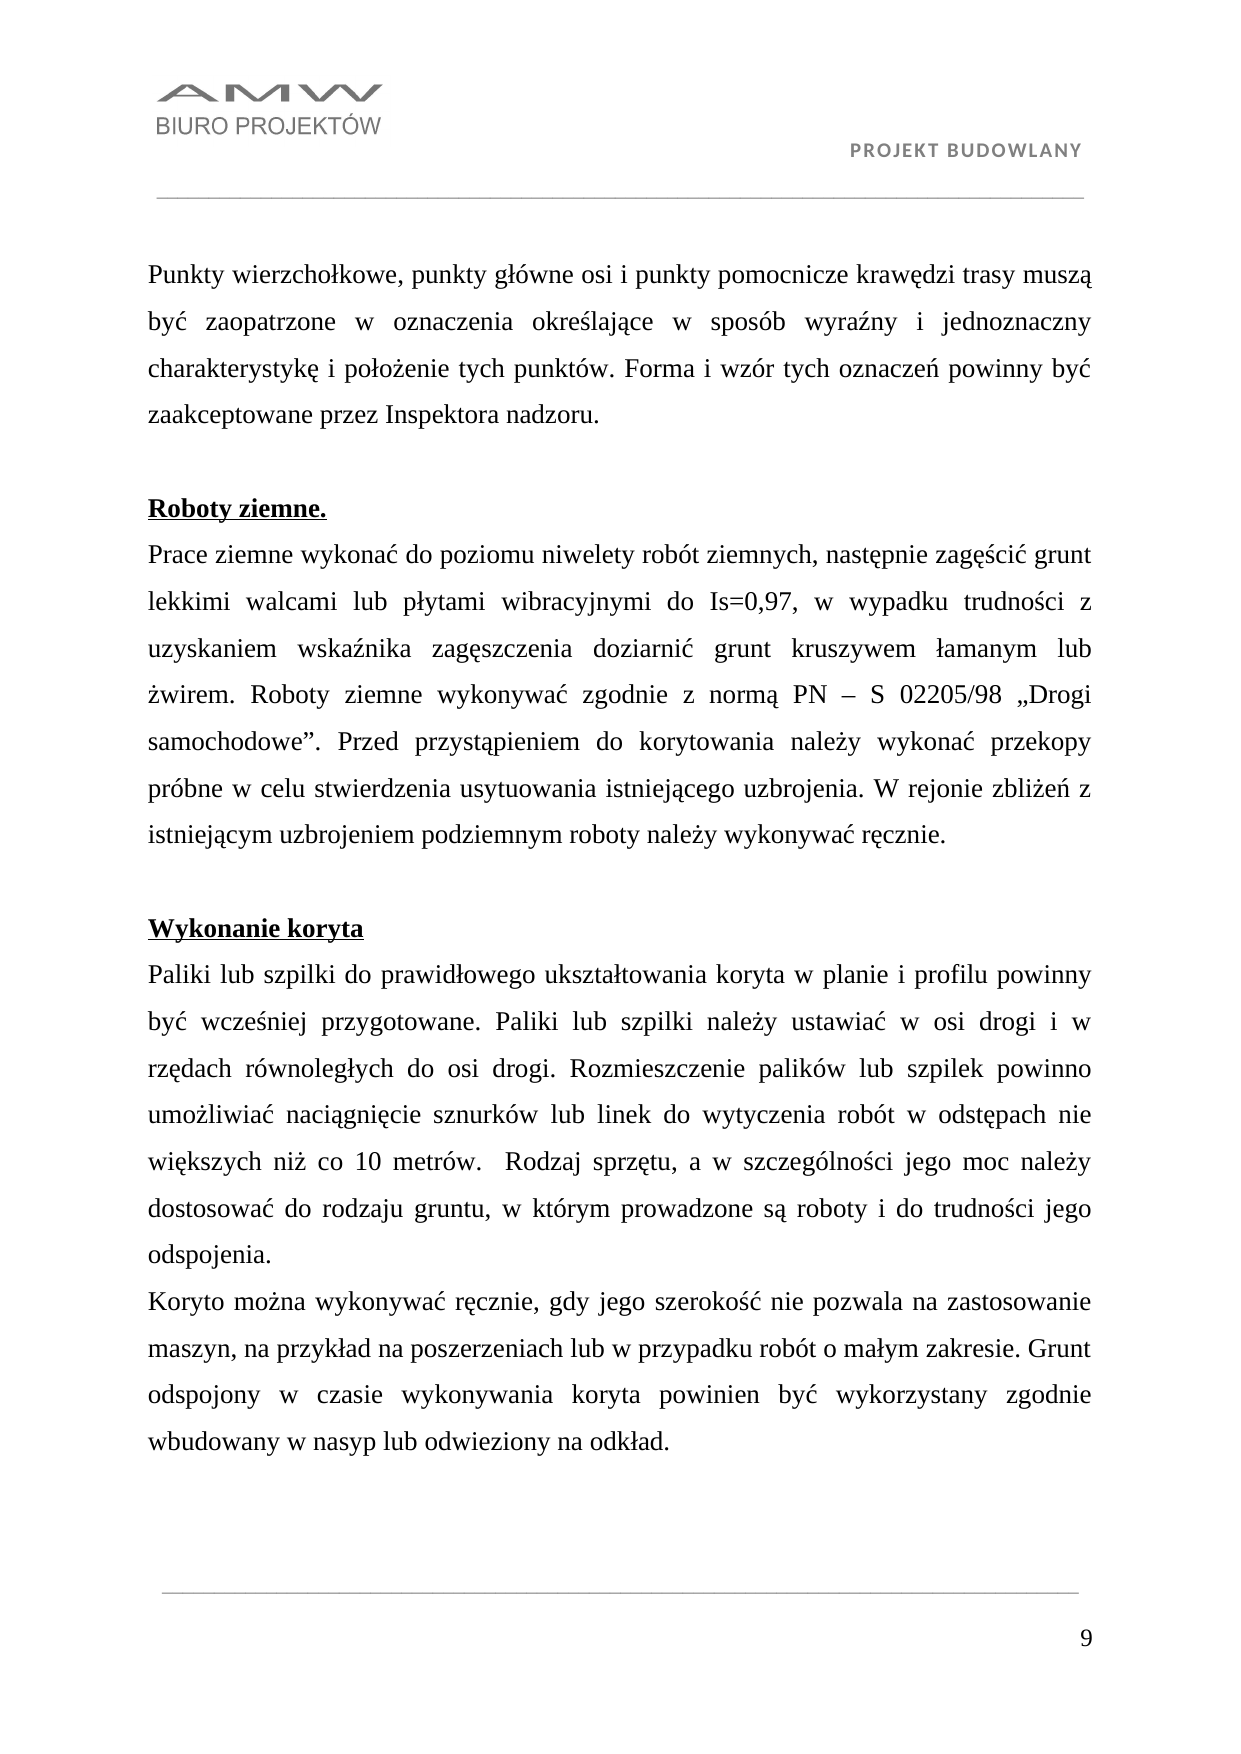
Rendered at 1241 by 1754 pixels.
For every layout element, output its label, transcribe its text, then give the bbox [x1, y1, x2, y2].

text Prace ziemne wykonać do poziomu niwelety robót ziemnych, następnie zagęścić grunt lekkimi walcami lub płytami wibracyjnymi do Is=0,97, w wypadku trudności z uzyskaniem wskaźnika zagęszczenia doziarnić grunt kruszywem łamanym lub żwirem. Roboty ziemne wykonywać zgodnie z normą PN – S 02205/98 „Drogi samochodowe”. Przed przystąpieniem do korytowania należy wykonać przekopy próbne w celu stwierdzenia usytuowania istniejącego uzbrojenia. W rejonie zbliżeń z istniejącym uzbrojeniem podziemnym roboty należy wykonywać ręcznie. [148, 538, 1093, 849]
text Punkty wierzchołkowe, punkty główne osi i punkty pomocnicze krawędzi trasy muszą być zaopatrzone w oznaczenia określające w sposób wyraźny i jednoznaczny charakterystykę i położenie tych punktów. Forma i wzór tych oznaczeń powinny być zaakceptowane przez Inspektora nadzoru. [148, 258, 1093, 429]
text Wykonanie koryta [148, 912, 1093, 943]
text Roboty ziemne. [148, 492, 1093, 523]
text Koryto można wykonywać ręcznie, gdy jego szerokość nie pozwala na zastosowanie maszyn, na przykład na poszerzeniach lub w przypadku robót o małym zakresie. Grunt odspojony w czasie wykonywania koryta powinien być wykorzystany zgodnie wbudowany w nasyp lub odwieziony na odkład. [148, 1285, 1093, 1456]
text Paliki lub szpilki do prawidłowego ukształtowania koryta w planie i profilu powinny być wcześniej przygotowane. Paliki lub szpilki należy ustawiać w osi drogi i w rzędach równoległych do osi drogi. Rozmieszczenie palików lub szpilek powinno umożliwiać naciągnięcie sznurków lub linek do wytyczenia robót w odstępach nie większych niż co 10 metrów. Rodzaj sprzętu, a w szczególności jego moc należy dostosować do rodzaju gruntu, w którym prowadzone są roboty i do trudności jego odspojenia. [148, 958, 1093, 1269]
